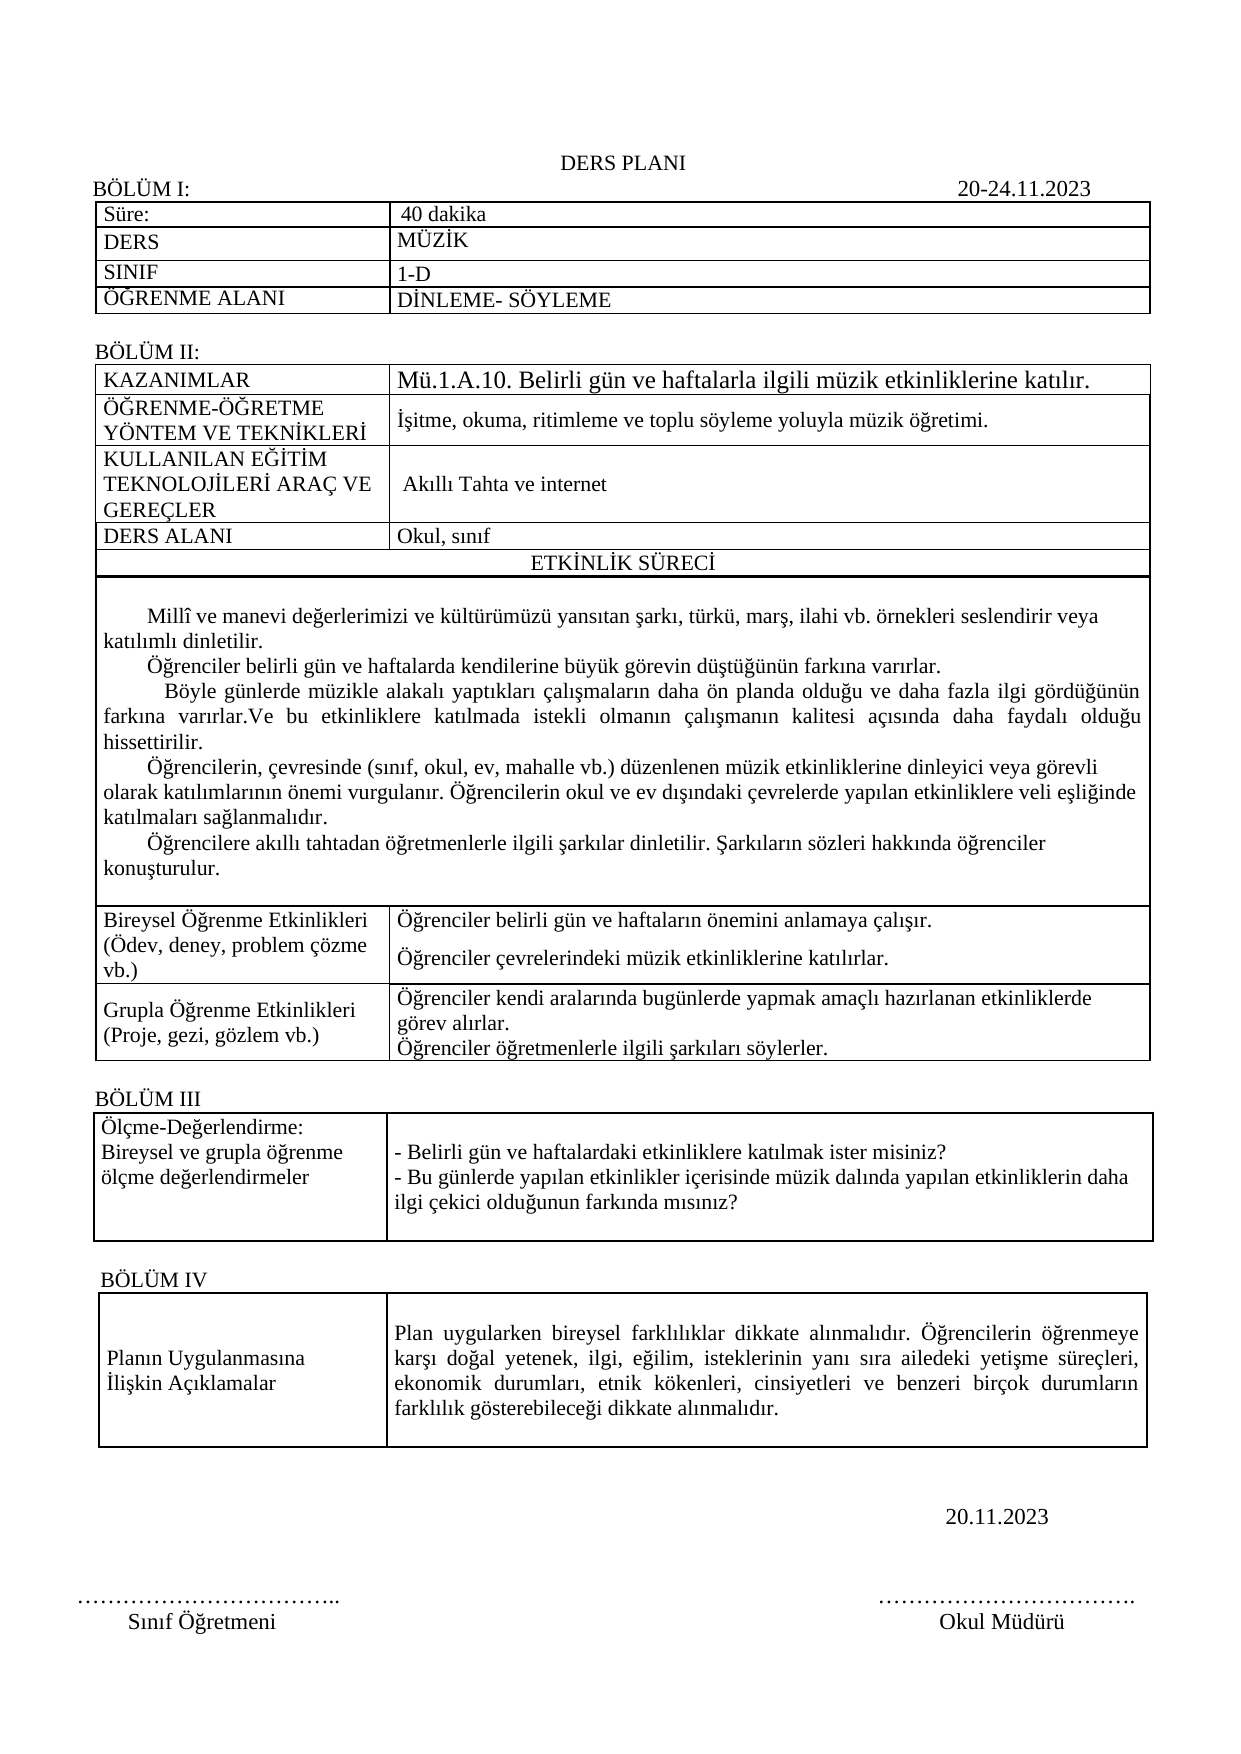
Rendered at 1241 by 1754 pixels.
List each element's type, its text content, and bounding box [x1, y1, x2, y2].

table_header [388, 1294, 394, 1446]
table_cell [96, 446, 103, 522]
table_cell Grupla Öğrenme Etkinlikleri (Proje, gezi, gözlem vb.) [97, 984, 389, 1060]
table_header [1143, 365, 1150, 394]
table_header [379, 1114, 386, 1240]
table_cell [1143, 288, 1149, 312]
table_cell Akıllı Tahta ve internet [390, 446, 1149, 522]
table_cell Okul, sınıf [390, 523, 1149, 549]
text BÖLÜM III [65, 1086, 1181, 1112]
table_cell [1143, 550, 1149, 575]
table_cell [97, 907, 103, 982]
text BÖLÜM I: 20-24.11.2023 [65, 175, 1181, 201]
table_header KAZANIMLAR [96, 365, 389, 394]
table_cell SINIF [97, 261, 389, 286]
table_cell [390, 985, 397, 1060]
text BÖLÜM IV [65, 1267, 1181, 1292]
text BÖLÜM II: [65, 339, 1181, 364]
text …………………………….. ……………………………. [65, 1582, 1181, 1608]
table_cell MÜZİK [391, 228, 1149, 260]
table_header Planın Uygulanmasına İlişkin Açıklamalar [100, 1294, 386, 1446]
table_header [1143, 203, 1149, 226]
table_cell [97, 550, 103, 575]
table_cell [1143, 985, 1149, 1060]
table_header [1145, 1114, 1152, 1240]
table_cell Öğrenciler belirli gün ve haftaların önemini anlamaya çalışır. Öğrenciler çevrelerindeki müzik etkinliklerine katılırlar. [390, 907, 1149, 982]
text 20.11.2023 [65, 1503, 1181, 1529]
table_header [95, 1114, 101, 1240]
text Sınıf Öğretmeni Okul Müdürü [65, 1608, 1181, 1634]
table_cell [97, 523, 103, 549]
table_cell İşitme, okuma, ritimleme ve toplu söyleme yoluyla müzik öğretimi. [390, 395, 1149, 445]
table_cell ÖĞRENME ALANI [97, 288, 389, 312]
table_cell DERS [97, 228, 389, 260]
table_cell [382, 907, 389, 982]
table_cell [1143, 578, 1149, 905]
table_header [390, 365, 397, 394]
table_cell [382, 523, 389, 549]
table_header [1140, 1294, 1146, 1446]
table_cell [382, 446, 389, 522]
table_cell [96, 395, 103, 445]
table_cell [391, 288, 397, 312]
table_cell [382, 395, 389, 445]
text DERS PLANI [65, 149, 1181, 175]
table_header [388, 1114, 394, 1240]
